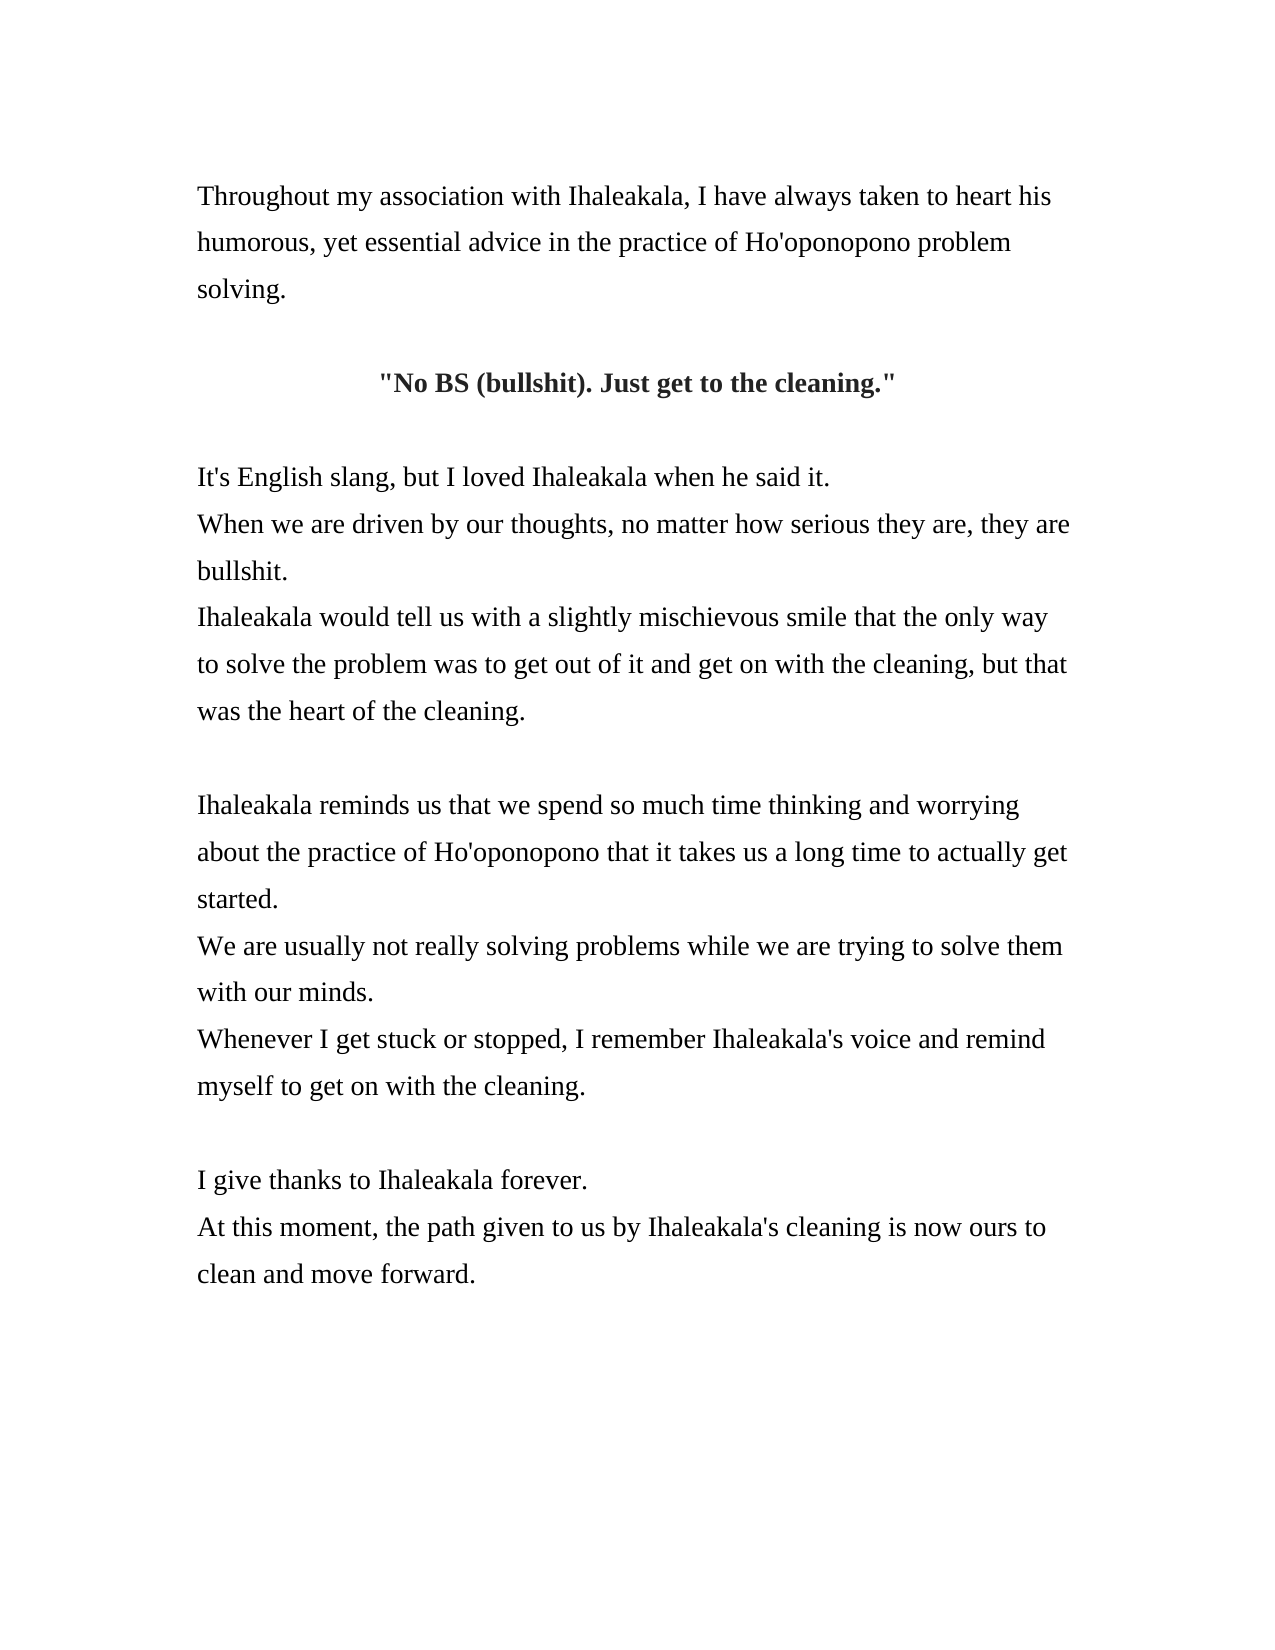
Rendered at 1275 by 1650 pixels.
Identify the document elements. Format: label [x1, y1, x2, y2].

table_cell [150, 150, 1125, 1350]
